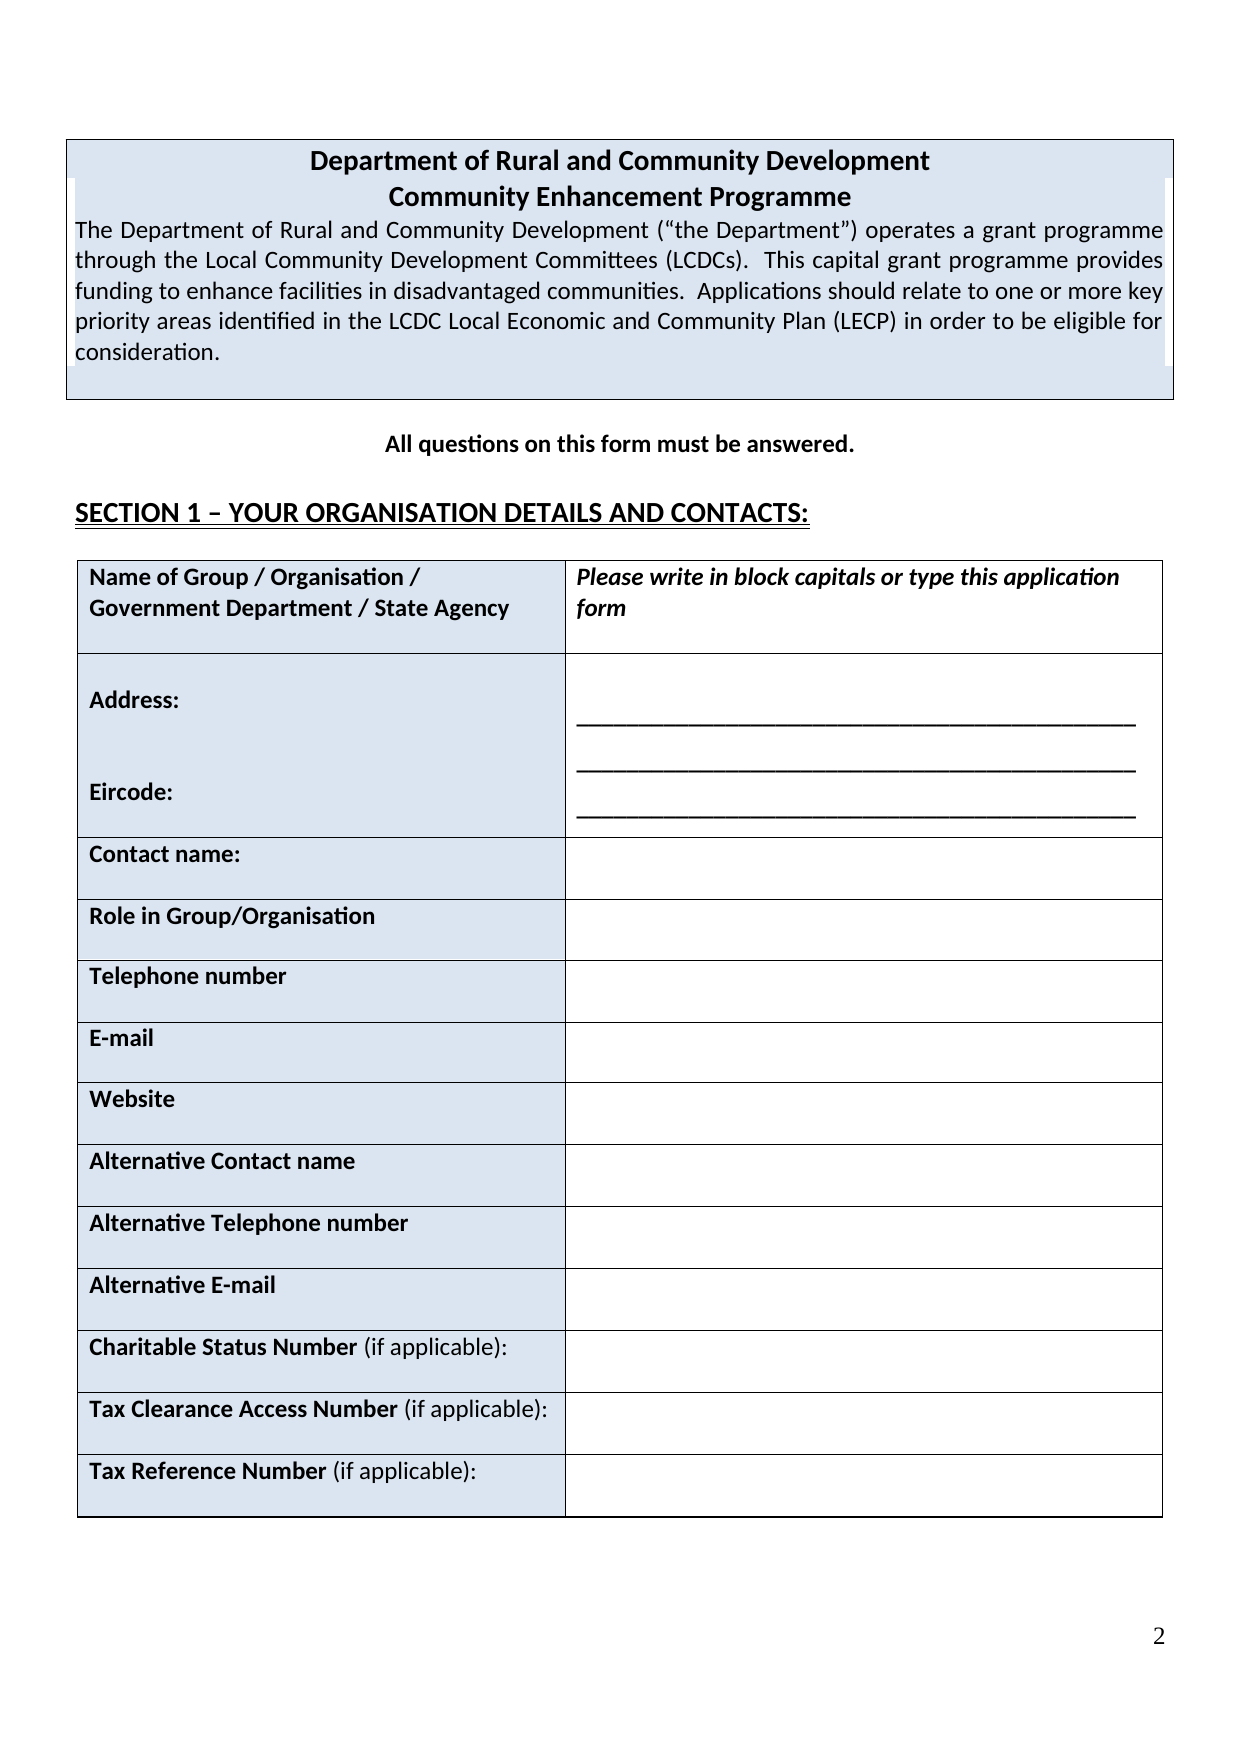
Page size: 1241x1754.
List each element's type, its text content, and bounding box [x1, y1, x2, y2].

table_cell Website [78, 1083, 565, 1144]
table_cell _____________________________________________ _____________________________________________ _____________________________________________ [566, 654, 1162, 837]
table_cell [566, 1393, 1162, 1454]
table_cell Contact name: [78, 838, 565, 899]
text The Department of Rural and Community Development (“the Department”) operates a grant programme through the Local Community Development Committees (LCDCs). This capital grant programme provides funding to enhance facilities in disadvantaged communities. Applications should relate to one or more key priority areas identified in the LCDC Local Economic and Community Plan (LECP) in order to be eligible for consideration. [75, 214, 1165, 363]
table_header Please write in block capitals or type this application form [566, 561, 1162, 653]
table_cell [566, 1145, 1162, 1206]
table_cell [566, 1455, 1162, 1516]
table_cell Telephone number [78, 961, 565, 1022]
table_cell Charitable Status Number (if applicable): [78, 1331, 565, 1392]
table_cell [566, 1207, 1162, 1268]
table_cell [566, 1269, 1162, 1330]
subtitle SECTION 1 – YOUR ORGANISATION DETAILS AND CONTACTS: [75, 494, 1165, 530]
table_cell Address: Eircode: [78, 654, 565, 837]
text Department of Rural and Community Development [67, 140, 1173, 178]
table_cell Tax Reference Number (if applicable): [78, 1455, 565, 1516]
table_cell E-mail [78, 1023, 565, 1082]
subtitle All questions on this form must be answered. [75, 428, 1165, 458]
table_cell [566, 1331, 1162, 1392]
table_cell Alternative E-mail [78, 1269, 565, 1330]
table_cell Alternative Contact name [78, 1145, 565, 1206]
table_cell [566, 838, 1162, 899]
table_cell Alternative Telephone number [78, 1207, 565, 1268]
table_cell Role in Group/Organisation [78, 900, 565, 959]
table_cell [566, 1023, 1162, 1082]
table_cell [566, 900, 1162, 959]
text Community Enhancement Programme [75, 178, 1165, 214]
table_header Name of Group / Organisation / Government Department / State Agency [78, 561, 565, 653]
table_cell Tax Clearance Access Number (if applicable): [78, 1393, 565, 1454]
table_cell [566, 1083, 1162, 1144]
table_cell [566, 961, 1162, 1022]
